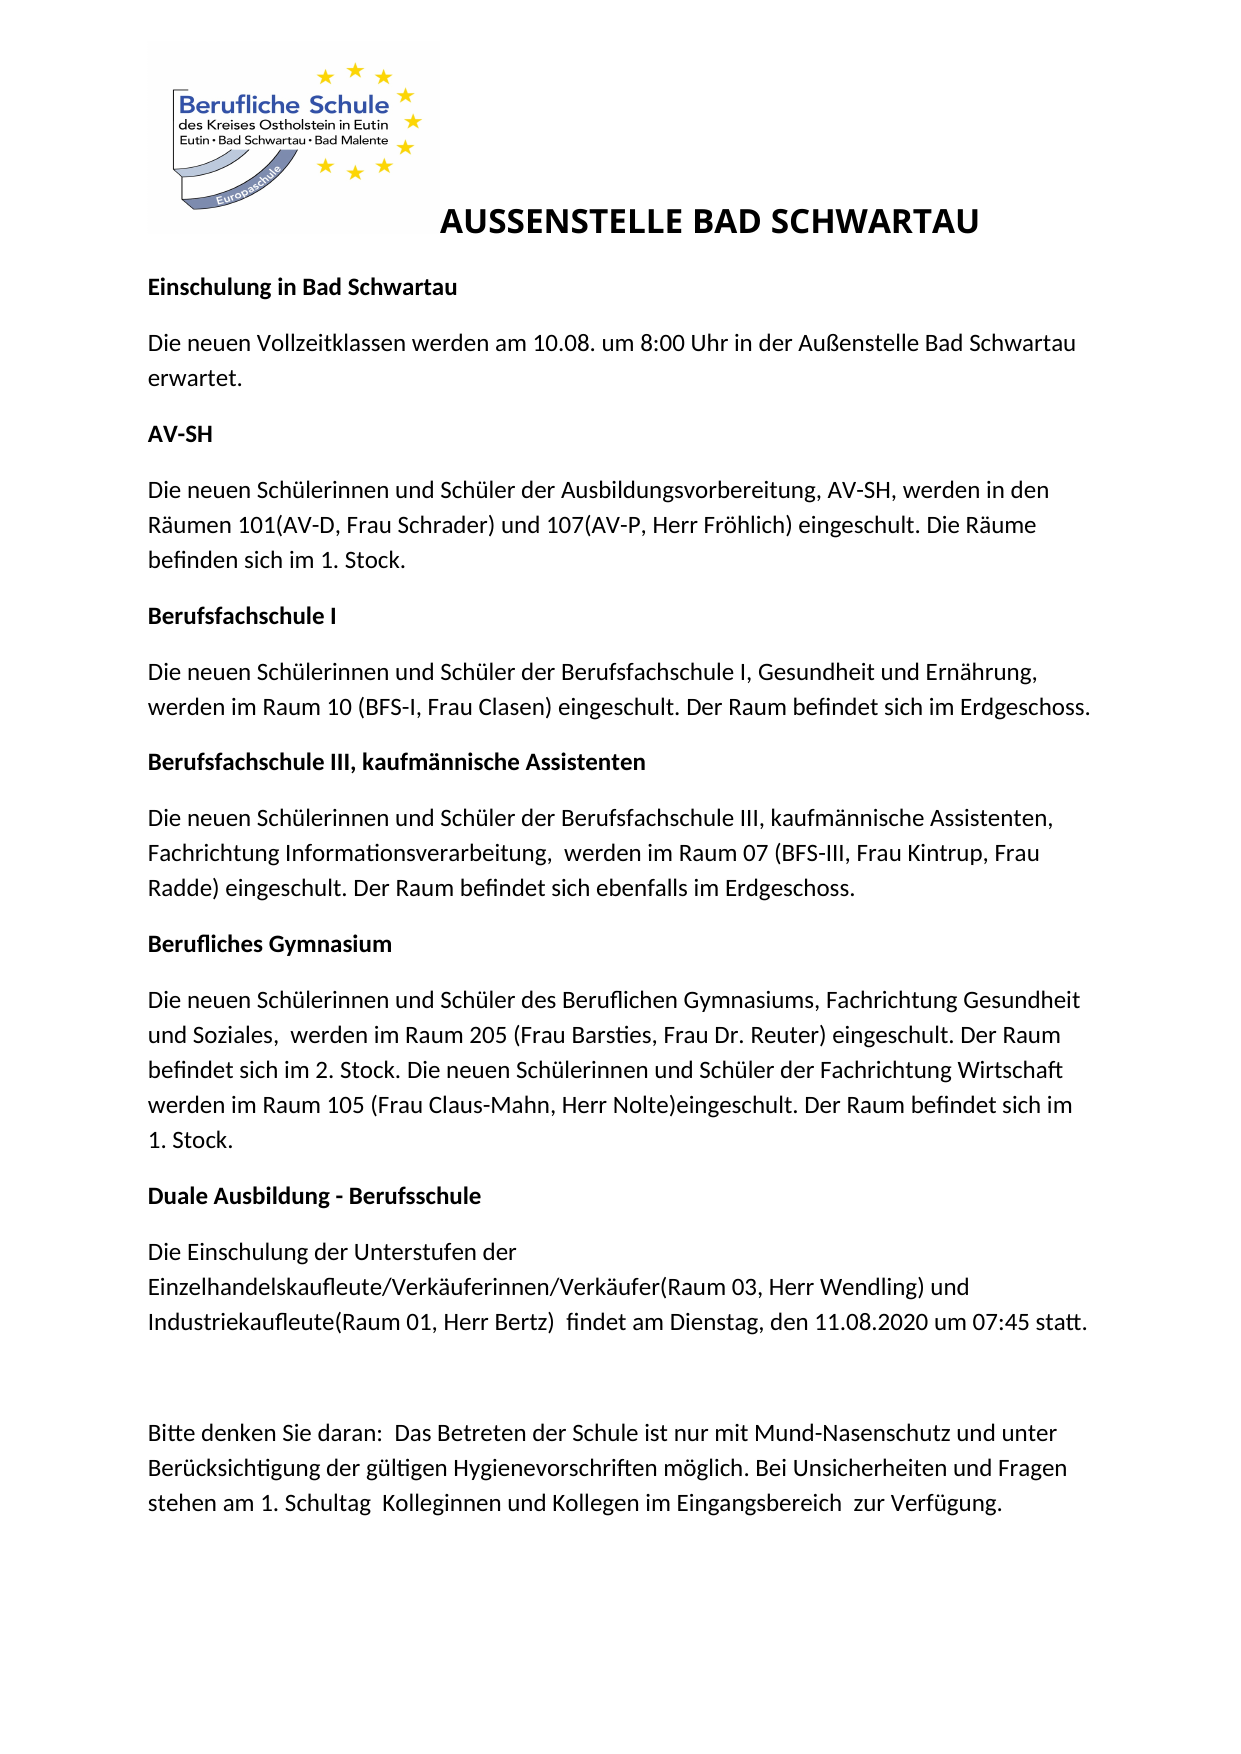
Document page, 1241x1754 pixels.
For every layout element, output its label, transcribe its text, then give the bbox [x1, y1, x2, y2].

text Die neuen Schülerinnen und Schüler der Berufsfachschule I, Gesundheit und Ernährung, werden im Raum 10 (BFS-I, Frau Clasen) eingeschult. Der Raum befindet sich im Erdgeschoss. [148, 656, 1093, 721]
text AV-SH [148, 418, 1093, 449]
picture [147, 41, 440, 234]
text Berufsfachschule I [148, 600, 1093, 630]
text Berufsfachschule III, kaufmännische Assistenten [148, 746, 1093, 777]
text Duale Ausbildung - Berufsschule [148, 1180, 1093, 1210]
text Einschulung in Bad Schwartau [148, 271, 1093, 302]
text Die Einschulung der Unterstufen der Einzelhandelskaufleute/Verkäuferinnen/Verkäufer(Raum 03, Herr Wendling) und Industriekaufleute(Raum 01, Herr Bertz) findet am Dienstag, den 11.08.2020 um 07:45 statt. [148, 1236, 1093, 1336]
text Berufliches Gymnasium [148, 928, 1093, 959]
text Die neuen Vollzeitklassen werden am 10.08. um 8:00 Uhr in der Außenstelle Bad Schwartau erwartet. [148, 327, 1093, 393]
text Die neuen Schülerinnen und Schüler der Berufsfachschule III, kaufmännische Assistenten, Fachrichtung Informationsverarbeitung, werden im Raum 07 (BFS-III, Frau Kintrup, Frau Radde) eingeschult. Der Raum befindet sich ebenfalls im Erdgeschoss. [148, 802, 1093, 903]
text Die neuen Schülerinnen und Schüler des Beruflichen Gymnasiums, Fachrichtung Gesundheit und Soziales, werden im Raum 205 (Frau Barsties, Frau Dr. Reuter) eingeschult. Der Raum befindet sich im 2. Stock. Die neuen Schülerinnen und Schüler der Fachrichtung Wirtschaft werden im Raum 105 (Frau Claus-Mahn, Herr Nolte)eingeschult. Der Raum befindet sich im 1. Stock. [148, 984, 1093, 1154]
text Bitte denken Sie daran: Das Betreten der Schule ist nur mit Mund-Nasenschutz und unter Berücksichtigung der gültigen Hygienevorschriften möglich. Bei Unsicherheiten und Fragen stehen am 1. Schultag Kolleginnen und Kollegen im Eingangsbereich zur Verfügung. [148, 1417, 1093, 1518]
text Die neuen Schülerinnen und Schüler der Ausbildungsvorbereitung, AV-SH, werden in den Räumen 101(AV-D, Frau Schrader) und 107(AV-P, Herr Fröhlich) eingeschult. Die Räume befinden sich im 1. Stock. [148, 474, 1093, 574]
